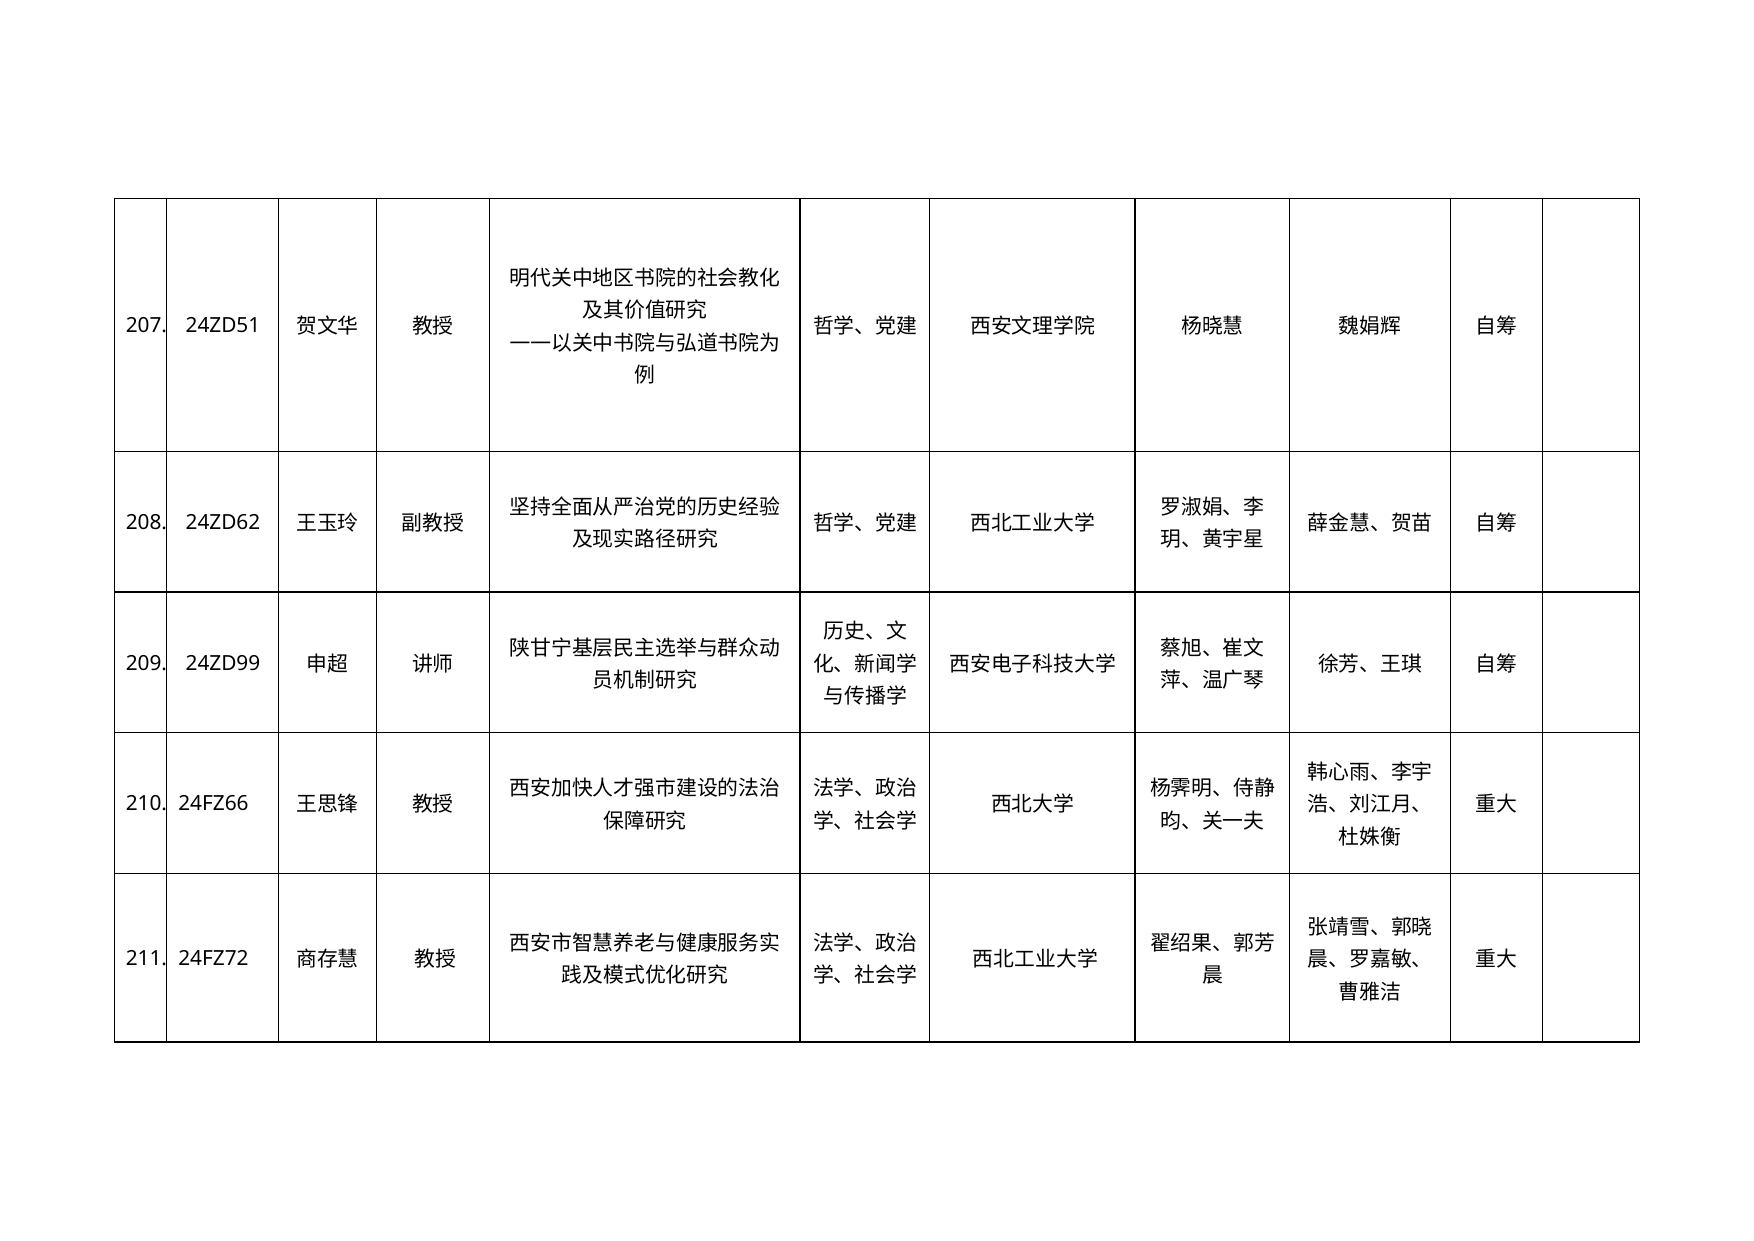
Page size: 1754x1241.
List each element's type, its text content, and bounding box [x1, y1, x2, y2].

table_cell 教授 [377, 874, 489, 1041]
table_cell [1543, 199, 1639, 451]
table_cell 法学、政治学、社会学 [801, 874, 929, 1041]
table_cell 自筹 [1451, 593, 1542, 732]
table_cell 徐芳、王琪 [1290, 593, 1450, 732]
table_cell 坚持全面从严治党的历史经验及现实路径研究 [490, 452, 799, 591]
table_cell 法学、政治学、社会学 [801, 733, 929, 873]
table_cell [115, 452, 166, 591]
table_cell 张靖雪、郭晓晨、罗嘉敏、曹雅洁 [1290, 874, 1450, 1041]
table_cell 薛金慧、贺苗 [1290, 452, 1450, 591]
table_cell 商存慧 [279, 874, 376, 1041]
table_cell [1543, 593, 1639, 732]
table_cell 蔡旭、崔文萍、温广琴 [1136, 593, 1289, 732]
table_cell 历史、文化、新闻学与传播学 [801, 593, 929, 732]
table_cell 24ZD51 [167, 199, 278, 451]
table_cell 讲师 [377, 593, 489, 732]
table_cell 24FZ72 [167, 874, 278, 1041]
table_cell 西安文理学院 [930, 199, 1134, 451]
table_cell 翟绍果、郭芳晨 [1136, 874, 1289, 1041]
table_cell 24FZ66 [167, 733, 278, 873]
table_cell 申超 [279, 593, 376, 732]
table_cell 哲学、党建 [801, 199, 929, 451]
table_cell [115, 199, 166, 451]
table_cell 西安加快人才强市建设的法治保障研究 [490, 733, 799, 873]
table_cell 韩心雨、李宇浩、刘江月、杜姝衡 [1290, 733, 1450, 873]
table_cell 24ZD99 [167, 593, 278, 732]
table_cell 杨晓慧 [1136, 199, 1289, 451]
table_cell 自筹 [1451, 452, 1542, 591]
table_cell [1543, 733, 1639, 873]
table_cell 教授 [377, 733, 489, 873]
table_cell 杨霁明、侍静昀、关一夫 [1136, 733, 1289, 873]
table_cell 魏娟辉 [1290, 199, 1450, 451]
table_cell 重大 [1451, 733, 1542, 873]
table_cell 西安市智慧养老与健康服务实践及模式优化研究 [490, 874, 799, 1041]
table_cell 自筹 [1451, 199, 1542, 451]
table_cell 西北大学 [930, 733, 1134, 873]
table_cell [1543, 452, 1639, 591]
table_cell 教授 [377, 199, 489, 451]
table_cell 24ZD62 [167, 452, 278, 591]
table_cell 重大 [1451, 874, 1542, 1041]
table_cell [115, 874, 166, 1041]
table_cell 王思锋 [279, 733, 376, 873]
table_cell 西北工业大学 [930, 452, 1134, 591]
table_cell 明代关中地区书院的社会教化及其价值研究 ——以关中书院与弘道书院为例 [490, 199, 799, 451]
table_cell 陕甘宁基层民主选举与群众动员机制研究 [490, 593, 799, 732]
table_cell 哲学、党建 [801, 452, 929, 591]
table_cell 西北工业大学 [930, 874, 1134, 1041]
table_cell [115, 593, 166, 732]
table_cell 西安电子科技大学 [930, 593, 1134, 732]
table_cell 副教授 [377, 452, 489, 591]
table_cell [1543, 874, 1639, 1041]
table_cell [115, 733, 166, 873]
table_cell 贺文华 [279, 199, 376, 451]
table_cell 罗淑娟、李玥、黄宇星 [1136, 452, 1289, 591]
table_cell 王玉玲 [279, 452, 376, 591]
